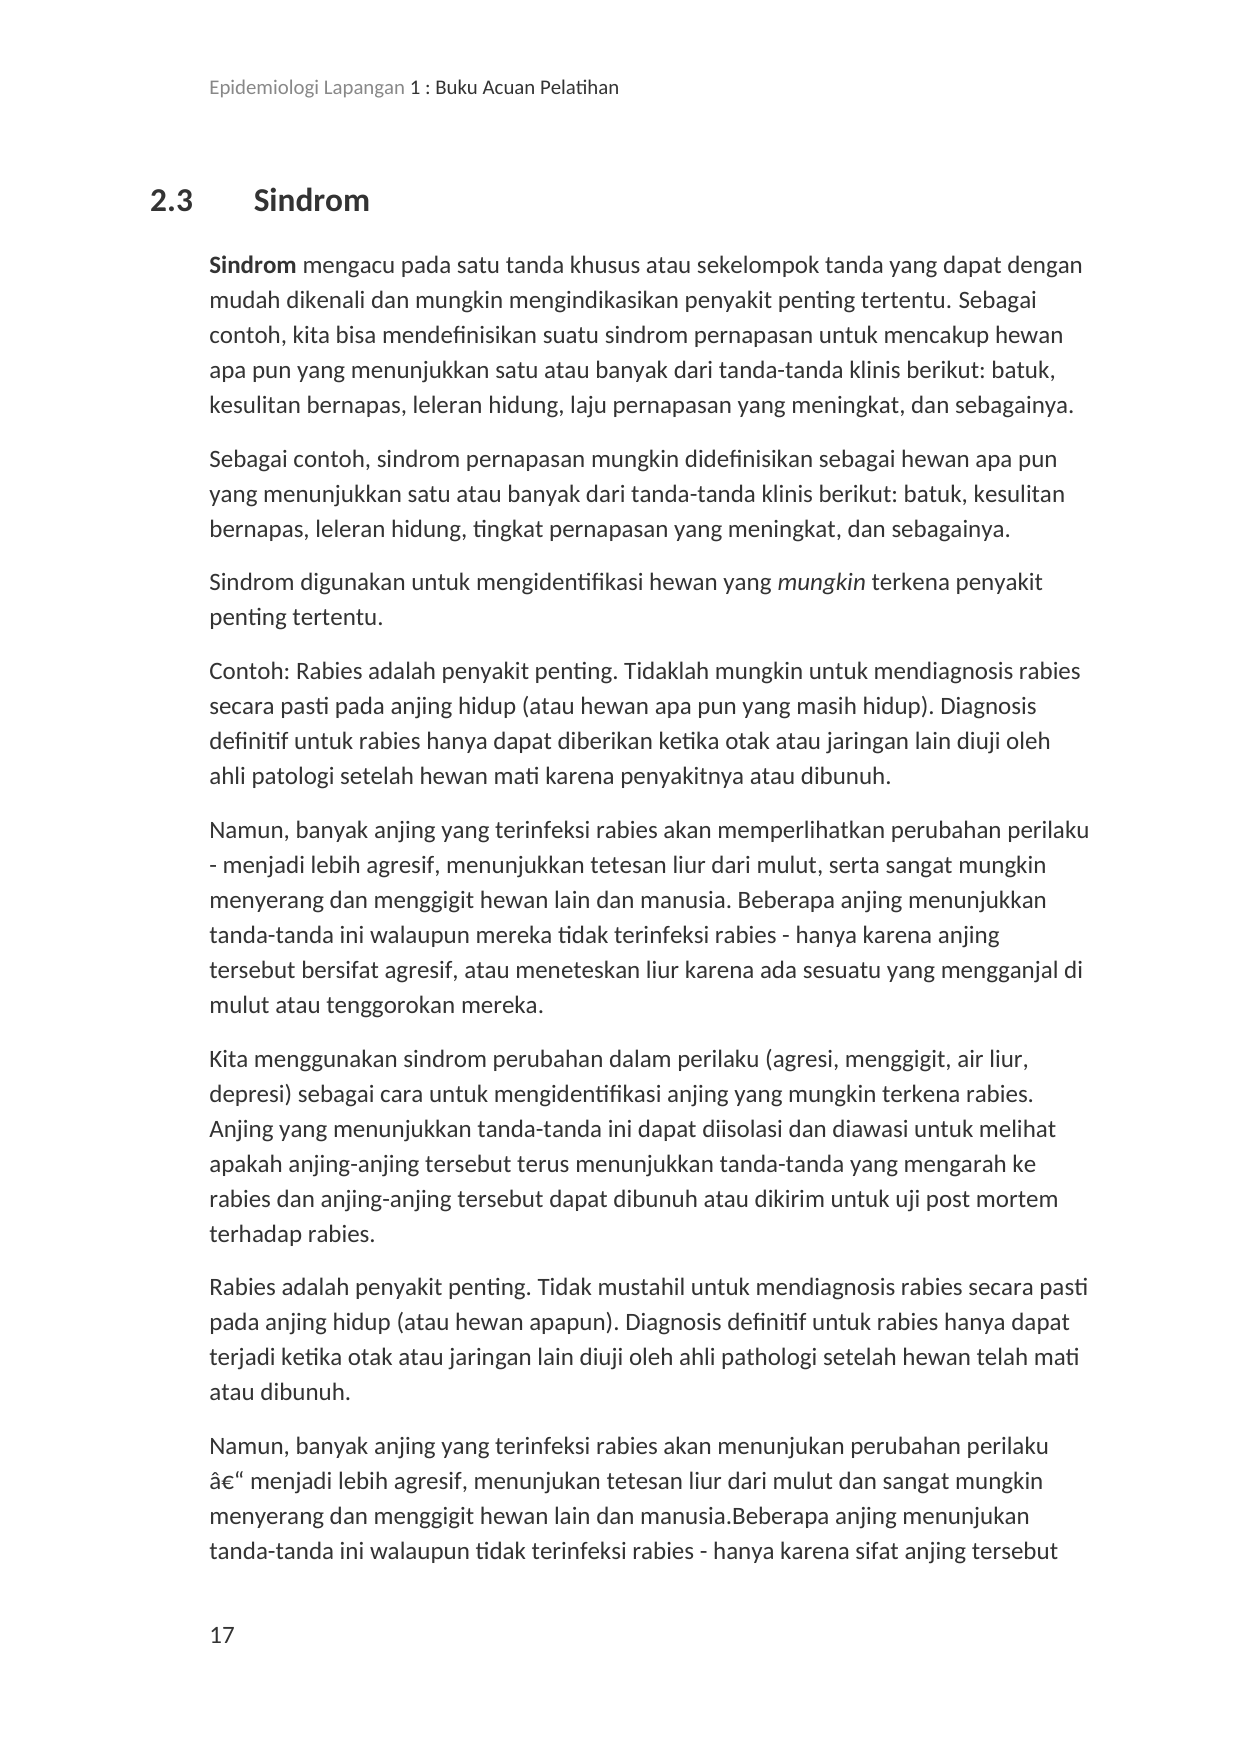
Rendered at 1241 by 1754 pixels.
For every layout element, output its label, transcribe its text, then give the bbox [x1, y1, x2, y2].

text Rabies adalah penyakit penting. Tidak mustahil untuk mendiagnosis rabies secara pasti pada anjing hidup (atau hewan apapun). Diagnosis definitif untuk rabies hanya dapat terjadi ketika otak atau jaringan lain diuji oleh ahli pathologi setelah hewan telah mati atau dibunuh. [209, 1272, 1090, 1407]
text Sebagai contoh, sindrom pernapasan mungkin didefinisikan sebagai hewan apa pun yang menunjukkan satu atau banyak dari tanda-tanda klinis berikut: batuk, kesulitan bernapas, leleran hidung, tingkat pernapasan yang meningkat, dan sebagainya. [209, 443, 1090, 543]
text Namun, banyak anjing yang terinfeksi rabies akan memperlihatkan perubahan perilaku - menjadi lebih agresif, menunjukkan tetesan liur dari mulut, serta sangat mungkin menyerang dan menggigit hewan lain dan manusia. Beberapa anjing menunjukkan tanda-tanda ini walaupun mereka tidak terinfeksi rabies - hanya karena anjing tersebut bersifat agresif, atau meneteskan liur karena ada sesuatu yang mengganjal di mulut atau tenggorokan mereka. [209, 814, 1090, 1019]
text Sindrom mengacu pada satu tanda khusus atau sekelompok tanda yang dapat dengan mudah dikenali dan mungkin mengindikasikan penyakit penting tertentu. Sebagai contoh, kita bisa mendefinisikan suatu sindrom pernapasan untuk mencakup hewan apa pun yang menunjukkan satu atau banyak dari tanda-tanda klinis berikut: batuk, kesulitan bernapas, leleran hidung, laju pernapasan yang meningkat, dan sebagainya. [209, 249, 1090, 419]
subtitle Sindrom [150, 179, 1090, 220]
text Contoh: Rabies adalah penyakit penting. Tidaklah mungkin untuk mendiagnosis rabies secara pasti pada anjing hidup (atau hewan apa pun yang masih hidup). Diagnosis definitif untuk rabies hanya dapat diberikan ketika otak atau jaringan lain diuji oleh ahli patologi setelah hewan mati karena penyakitnya atau dibunuh. [209, 655, 1090, 791]
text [209, 1430, 1090, 1566]
text Kita menggunakan sindrom perubahan dalam perilaku (agresi, menggigit, air liur, depresi) sebagai cara untuk mengidentifikasi anjing yang mungkin terkena rabies. Anjing yang menunjukkan tanda-tanda ini dapat diisolasi dan diawasi untuk melihat apakah anjing-anjing tersebut terus menunjukkan tanda-tanda yang mengarah ke rabies dan anjing-anjing tersebut dapat dibunuh atau dikirim untuk uji post mortem terhadap rabies. [209, 1043, 1090, 1248]
text Sindrom digunakan untuk mengidentifikasi hewan yang mungkin terkena penyakit penting tertentu. [209, 567, 1090, 632]
